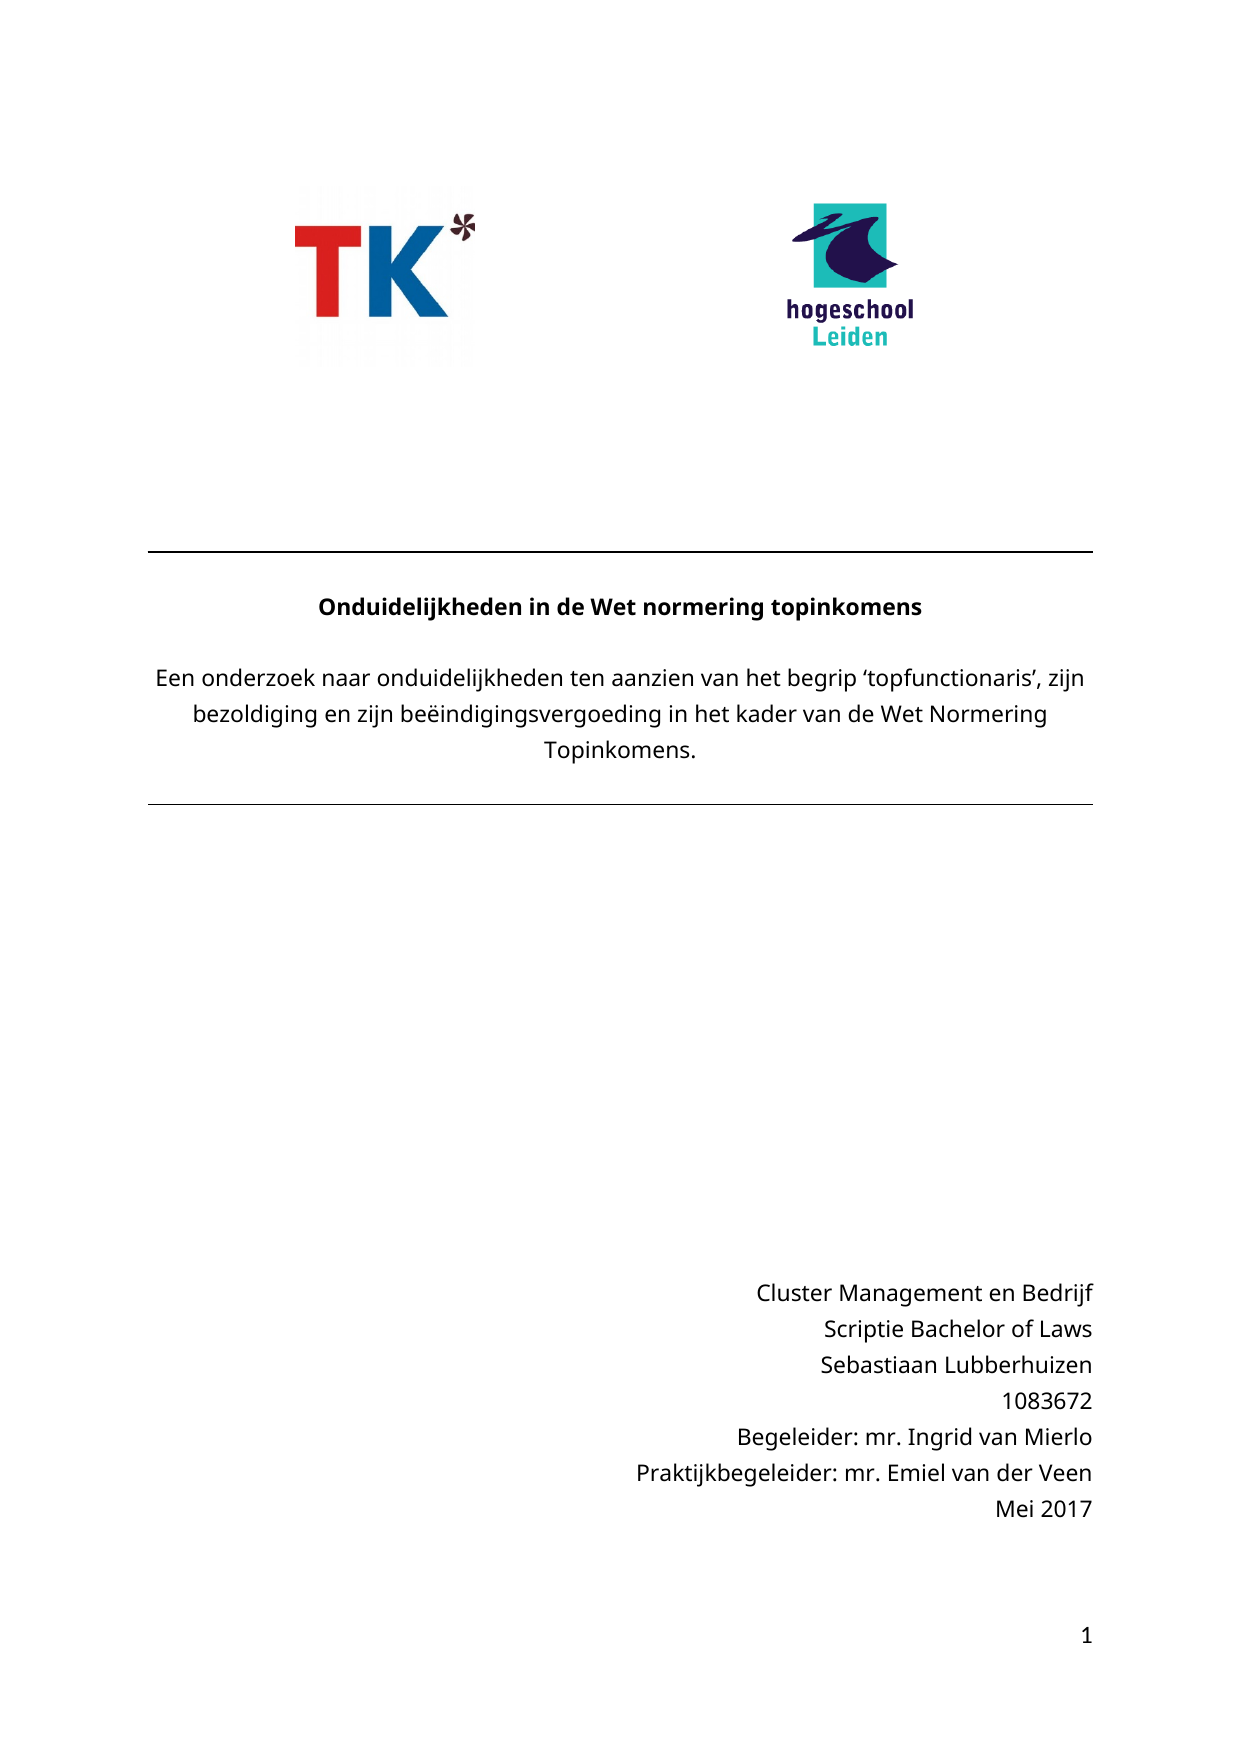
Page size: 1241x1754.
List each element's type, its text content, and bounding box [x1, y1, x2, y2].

text Onduidelijkheden in de Wet normering topinkomens [148, 587, 1093, 622]
text Sebastiaan Lubberhuizen [148, 1349, 1093, 1380]
text Scriptie Bachelor of Laws [148, 1313, 1093, 1344]
picture [295, 186, 475, 367]
picture [765, 183, 934, 367]
text Begeleider: mr. Ingrid van Mierlo [148, 1421, 1093, 1452]
text 1083672 [148, 1385, 1093, 1416]
text Mei 2017 [148, 1493, 1093, 1524]
text Praktijkbegeleider: mr. Emiel van der Veen [148, 1457, 1093, 1488]
text Een onderzoek naar onduidelijkheden ten aanzien van het begrip ‘topfunctionaris’, zijn bezoldiging en zijn beëindigingsvergoeding in het kader van de Wet Normering Topinkomens. [148, 659, 1093, 766]
text Cluster Management en Bedrijf [148, 1277, 1093, 1308]
